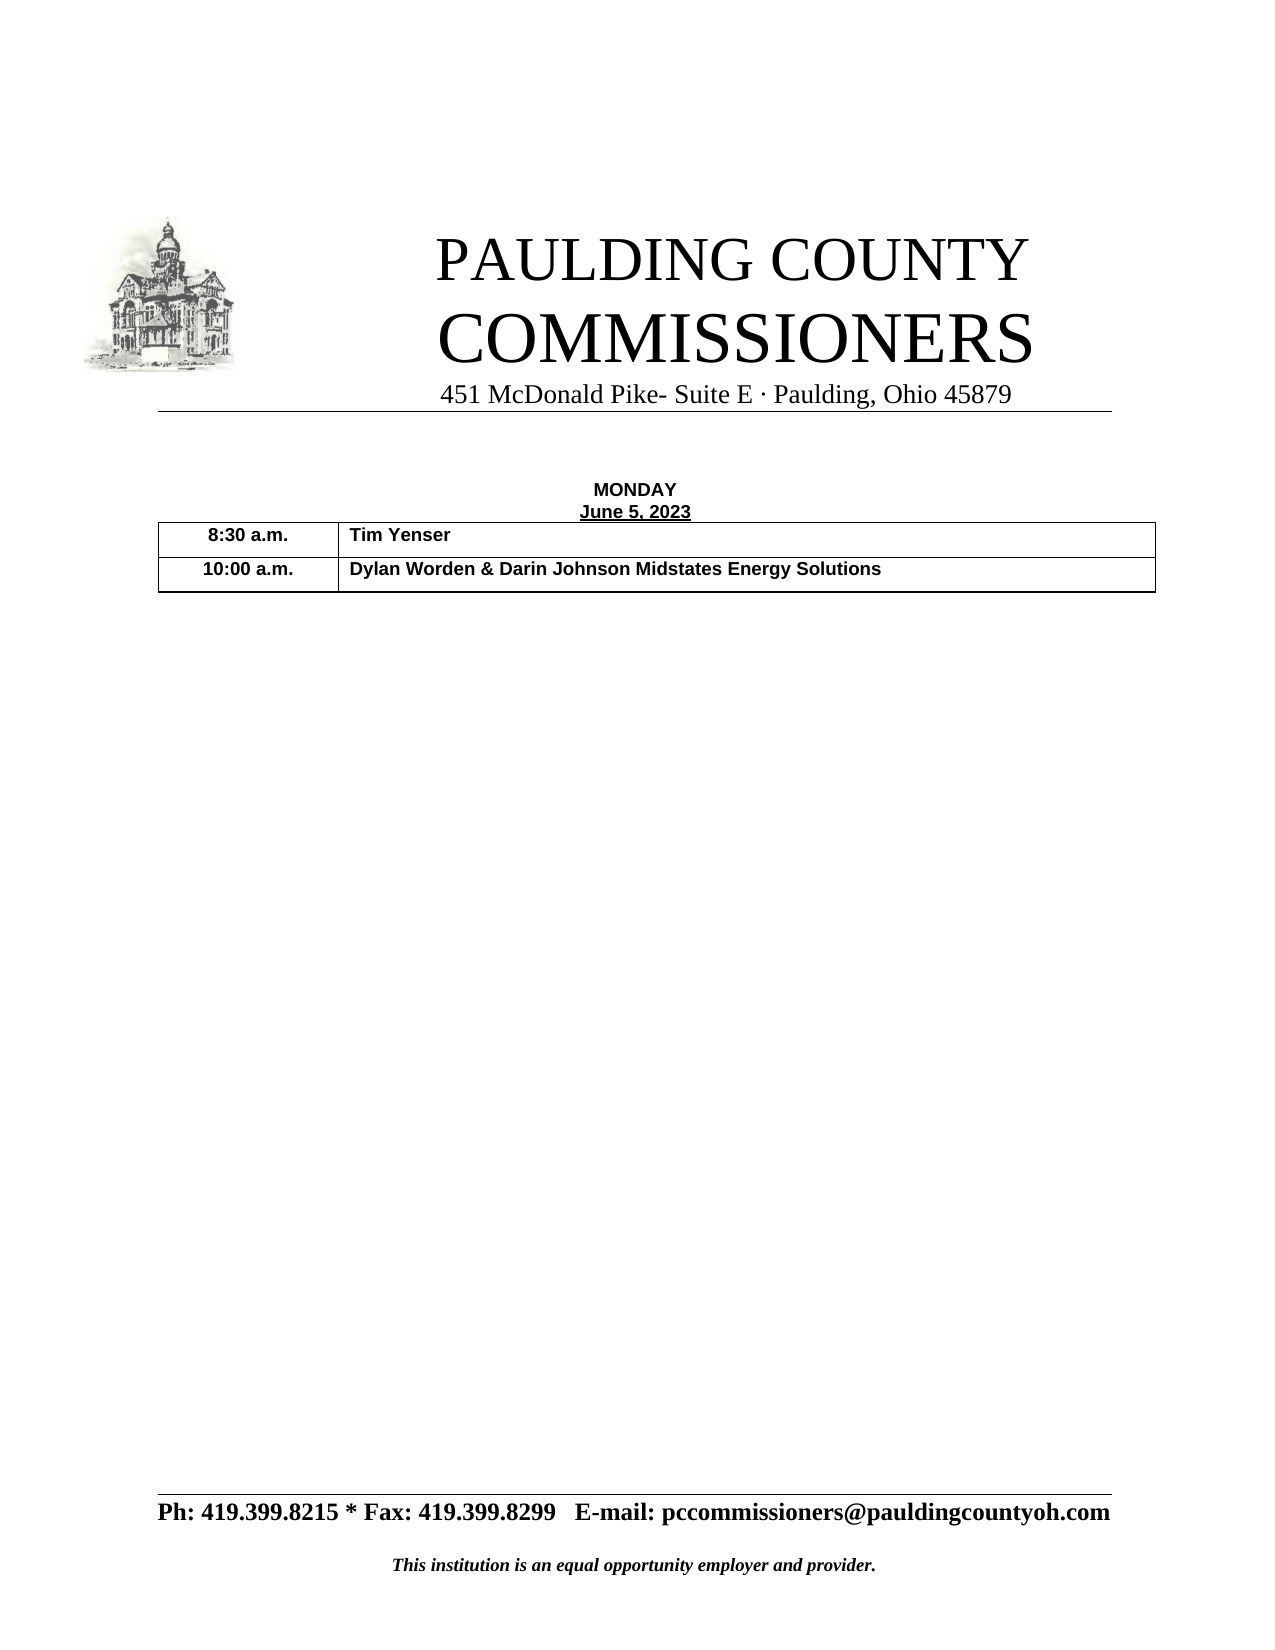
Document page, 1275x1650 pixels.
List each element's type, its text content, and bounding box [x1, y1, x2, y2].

picture [83, 217, 234, 372]
subtitle COMMISSIONERS [437, 294, 1112, 378]
text June 5, 2023 [157, 501, 1112, 522]
text MONDAY [157, 479, 1112, 501]
text 451 McDonald Pike- Suite E ∙ Paulding, Ohio 45879 [157, 378, 1112, 412]
table_header Tim Yenser [339, 523, 1155, 557]
table_header 8:30 a.m. [159, 523, 338, 557]
table_cell Dylan Worden & Darin Johnson Midstates Energy Solutions [339, 558, 1155, 591]
table_cell 10:00 a.m. [159, 558, 338, 591]
text PAULDING COUNTY [436, 222, 1112, 294]
